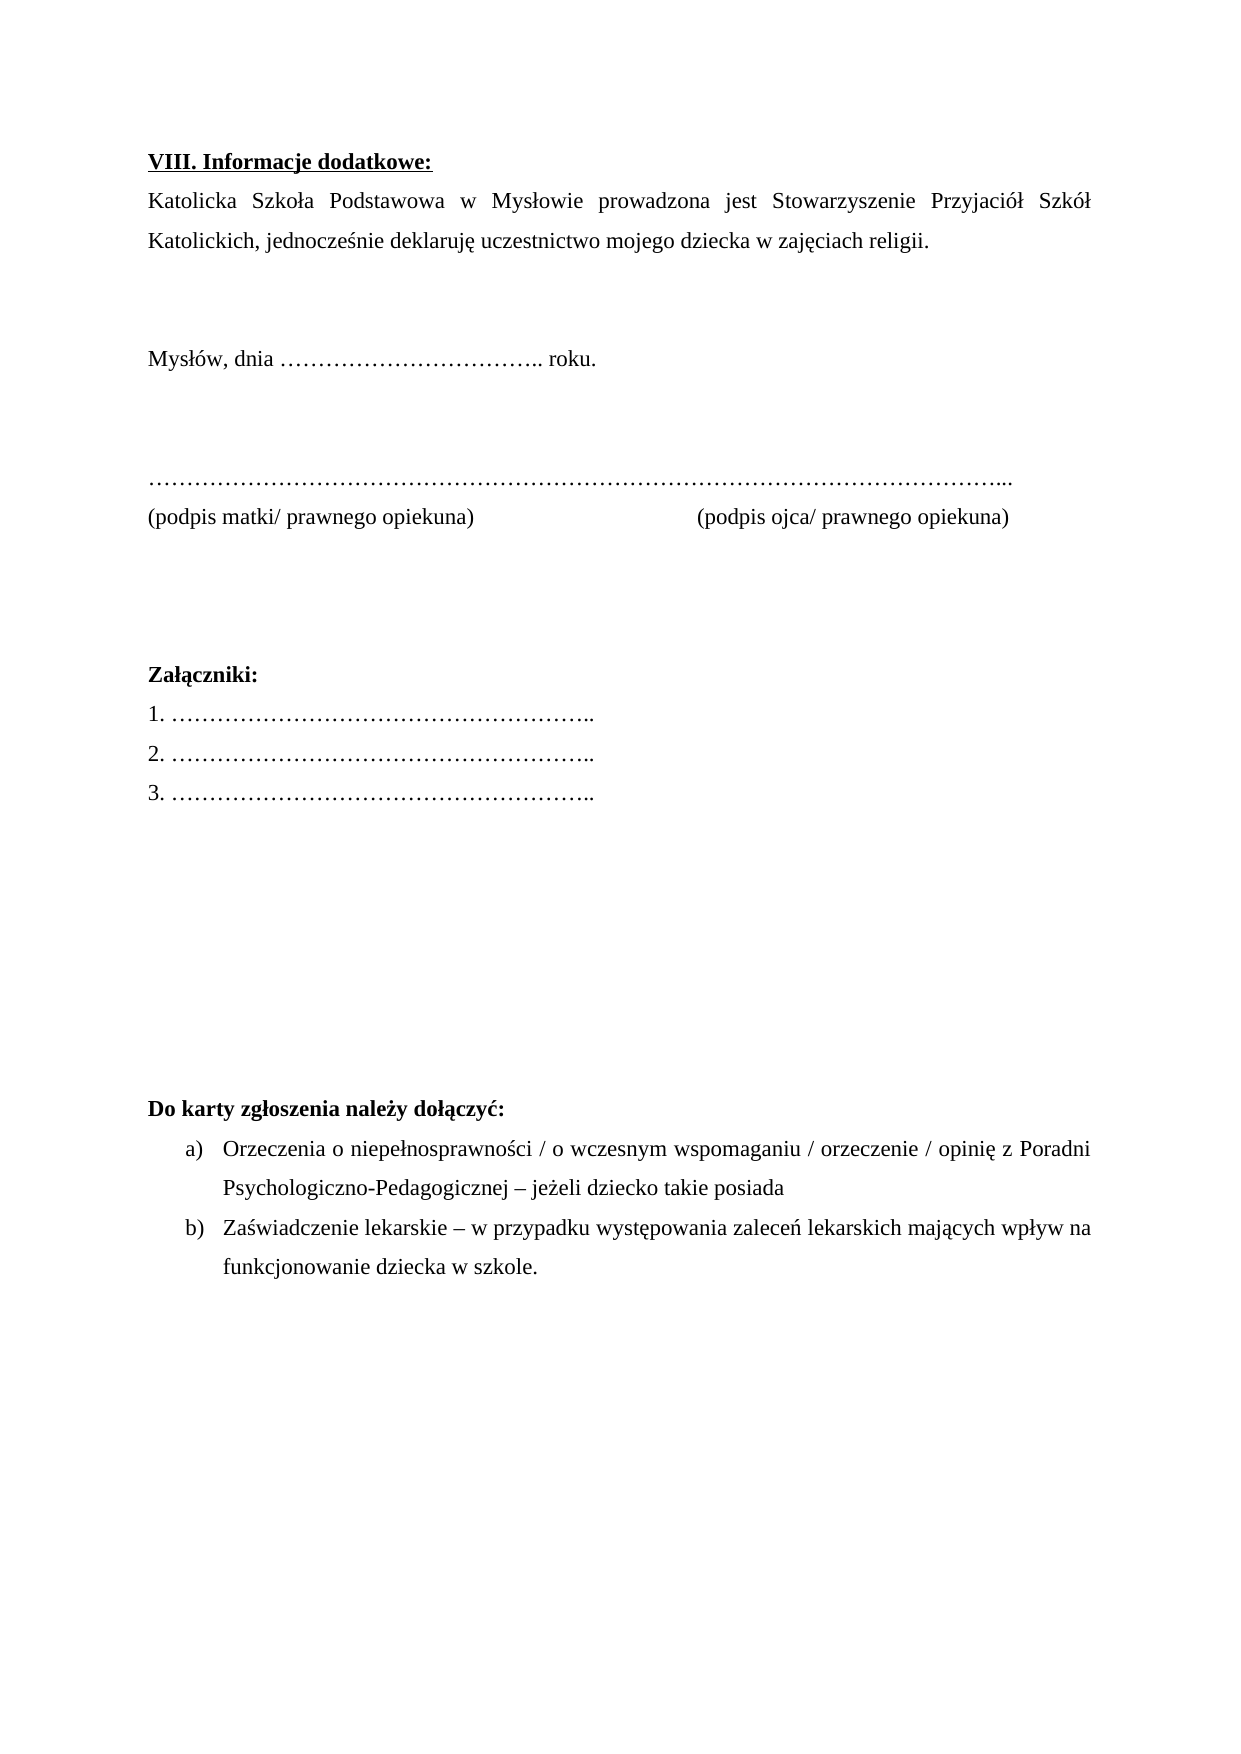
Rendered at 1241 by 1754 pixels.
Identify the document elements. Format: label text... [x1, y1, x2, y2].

text 2. ……………………………………………….. [148, 740, 1092, 766]
text (podpis matki/ prawnego opiekuna) (podpis ojca/ prawnego opiekuna) [148, 503, 1092, 529]
text Mysłów, dnia …………………………….. roku. [148, 345, 1092, 371]
text 3. ……………………………………………….. [148, 779, 1092, 806]
text …………………………………………………………………………………………………... [148, 463, 1092, 490]
list Orzeczenia o niepełnosprawności / o wczesnym wspomaganiu / orzeczenie / opinię z Poradni Psychologiczno-Pedagogicznej – jeżeli dziecko takie posiada [185, 1135, 1092, 1201]
text Katolicka Szkoła Podstawowa w Mysłowie prowadzona jest Stowarzyszenie Przyjaciół Szkół Katolickich, jednocześnie deklaruję uczestnictwo mojego dziecka w zajęciach religii. [148, 187, 1092, 253]
list Zaświadczenie lekarskie – w przypadku występowania zaleceń lekarskich mających wpływ na funkcjonowanie dziecka w szkole. [185, 1214, 1092, 1279]
text VIII. Informacje dodatkowe: [148, 148, 1092, 174]
text Załączniki: [148, 661, 1092, 687]
text Do karty zgłoszenia należy dołączyć: [148, 1095, 1092, 1122]
text 1. ……………………………………………….. [148, 700, 1092, 727]
